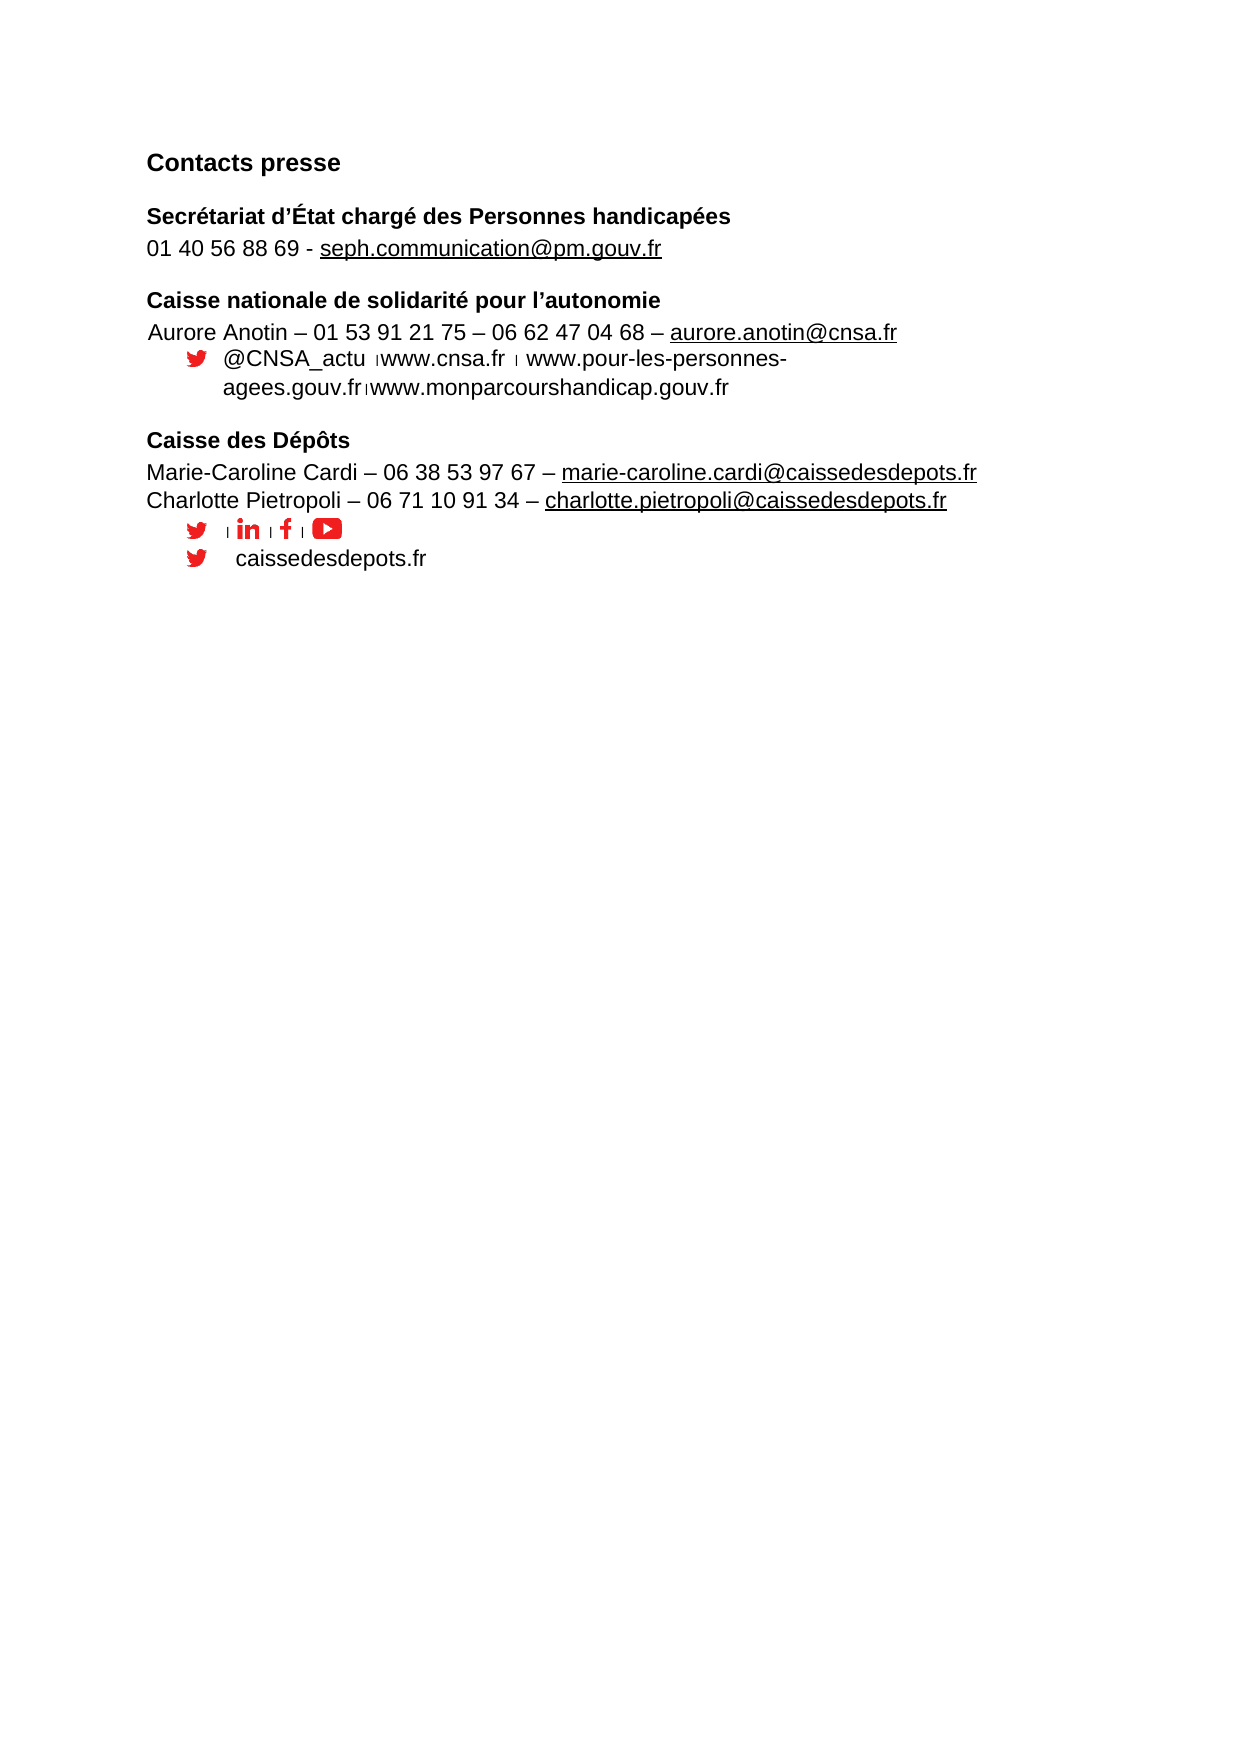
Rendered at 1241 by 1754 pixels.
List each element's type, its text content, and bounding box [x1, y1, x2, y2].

text 01 40 56 88 69 - seph.communication@pm.gouv.fr [146, 234, 1093, 261]
list @CNSA_actu www.cnsa.fr www.pour-les-personnes-agees.gouv.frwww.monparcourshandicap.gouv.fr [185, 345, 1093, 401]
text Secrétariat d’État chargé des Personnes handicapées [146, 203, 1093, 229]
list caissedesdepots.fr [185, 545, 1093, 571]
text Marie-Caroline Cardi – 06 38 53 97 67 – marie-caroline.cardi@caissedesdepots.fr [146, 459, 1093, 485]
text Caisse nationale de solidarité pour l’autonomie [146, 287, 1093, 313]
picture [186, 522, 207, 539]
text Contacts presse [146, 148, 1093, 176]
picture [312, 518, 342, 539]
picture [186, 350, 207, 367]
text Caisse des Dépôts [146, 427, 1093, 454]
text Charlotte Pietropoli – 06 71 10 91 34 – charlotte.pietropoli@caissedesdepots.fr [146, 487, 1093, 513]
picture [186, 549, 207, 567]
picture [237, 518, 260, 539]
text Aurore Anotin – 01 53 91 21 75 – 06 62 47 04 68 – aurore.anotin@cnsa.fr [148, 319, 1093, 345]
picture [280, 518, 292, 539]
